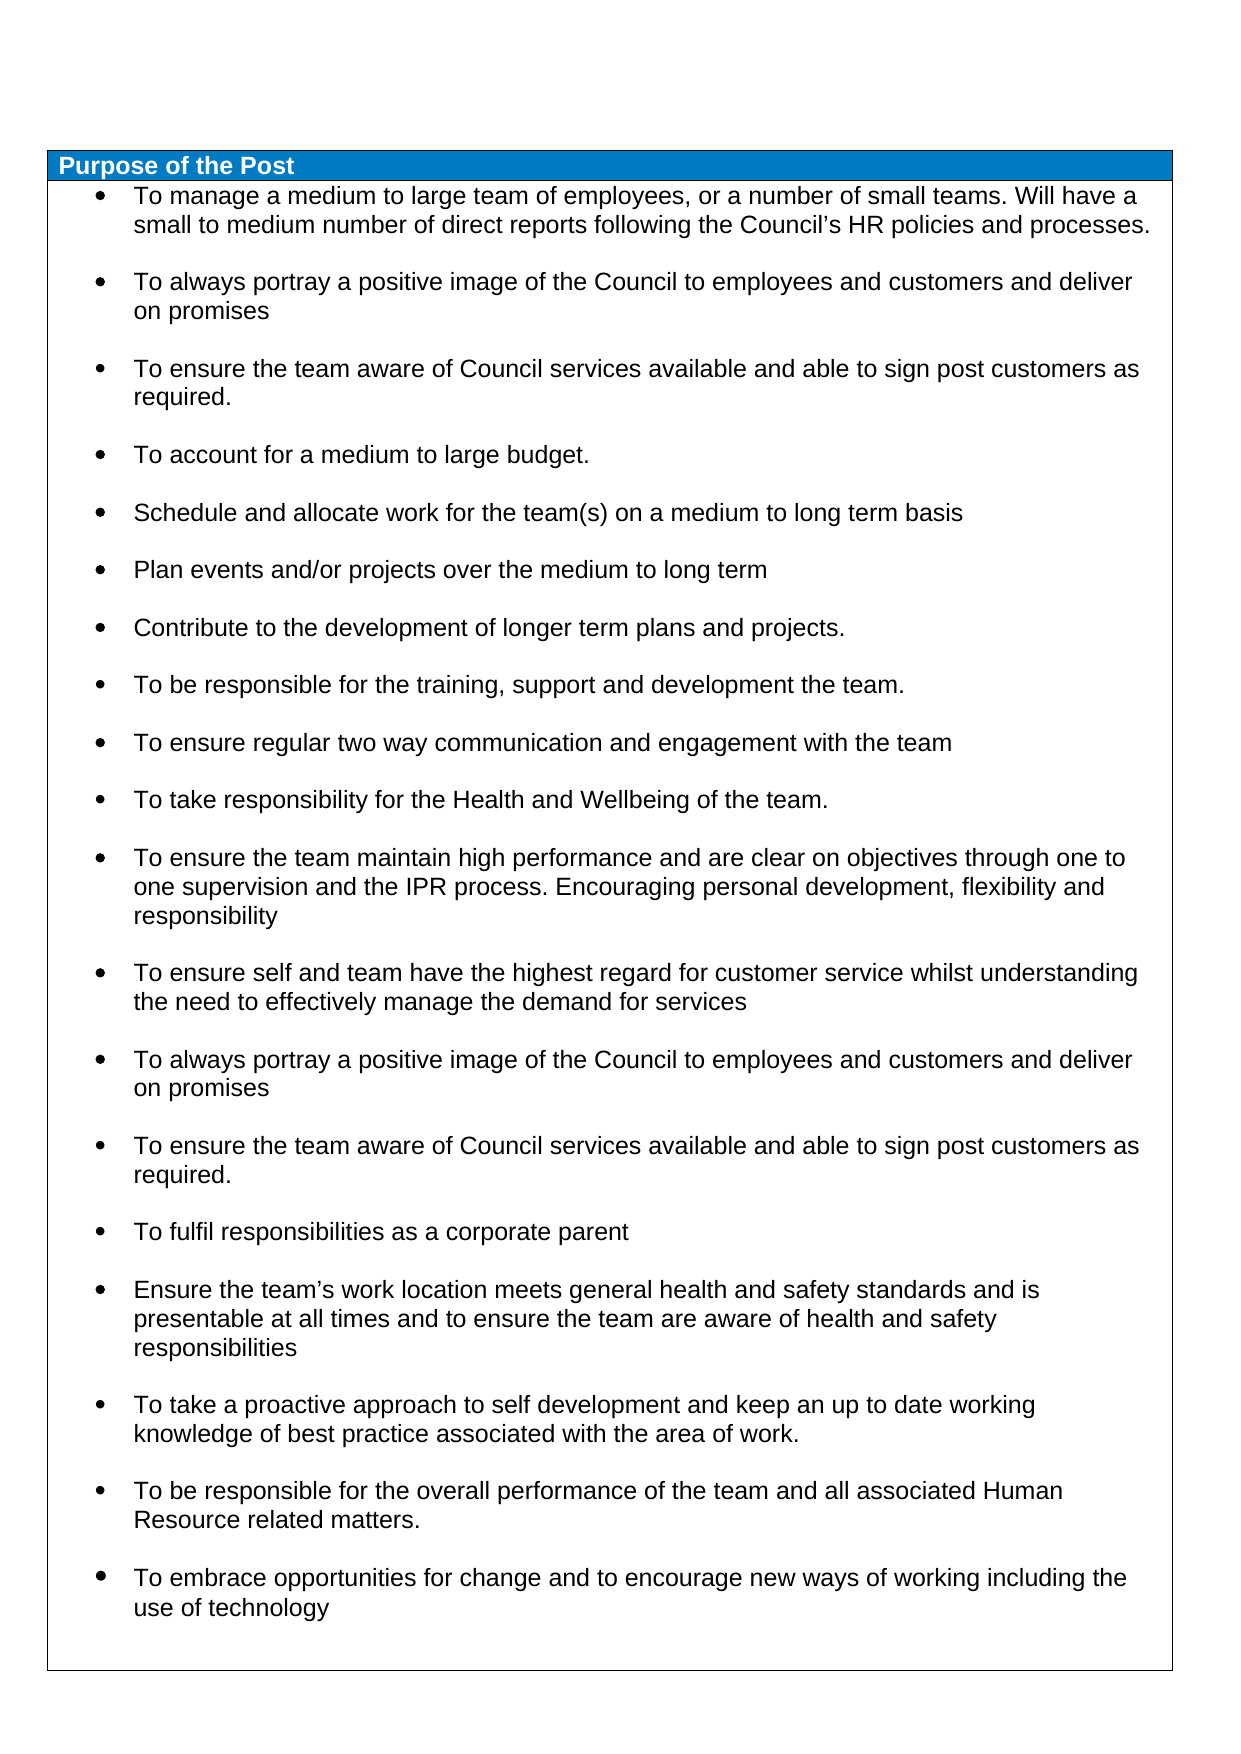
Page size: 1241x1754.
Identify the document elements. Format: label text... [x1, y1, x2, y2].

table_cell To manage a medium to large team of employees, or a number of small teams. Will have a small to medium number of direct reports following the Council’s HR policies and processes. To always portray a positive image of the Council to employees and customers and deliver on promises To ensure the team aware of Council services available and able to sign post customers as required. To account for a medium to large budget. Schedule and allocate work for the team(s) on a medium to long term basis Plan events and/or projects over the medium to long term Contribute to the development of longer term plans and projects. To be responsible for the training, support and development the team. To ensure regular two way communication and engagement with the team To take responsibility for the Health and Wellbeing of the team. To ensure the team maintain high performance and are clear on objectives through one to one supervision and the IPR process. Encouraging personal development, flexibility and responsibility To ensure self and team have the highest regard for customer service whilst understanding the need to effectively manage the demand for services To always portray a positive image of the Council to employees and customers and deliver on promises To ensure the team aware of Council services available and able to sign post customers as required. To fulfil responsibilities as a corporate parent Ensure the team’s work location meets general health and safety standards and is presentable at all times and to ensure the team are aware of health and safety responsibilities To take a proactive approach to self development and keep an up to date working knowledge of best practice associated with the area of work. To be responsible for the overall performance of the team and all associated Human Resource related matters. To embrace opportunities for change and to encourage new ways of working including the use of technology [48, 181, 1172, 1670]
table_cell Purpose of the Post [48, 151, 1172, 180]
